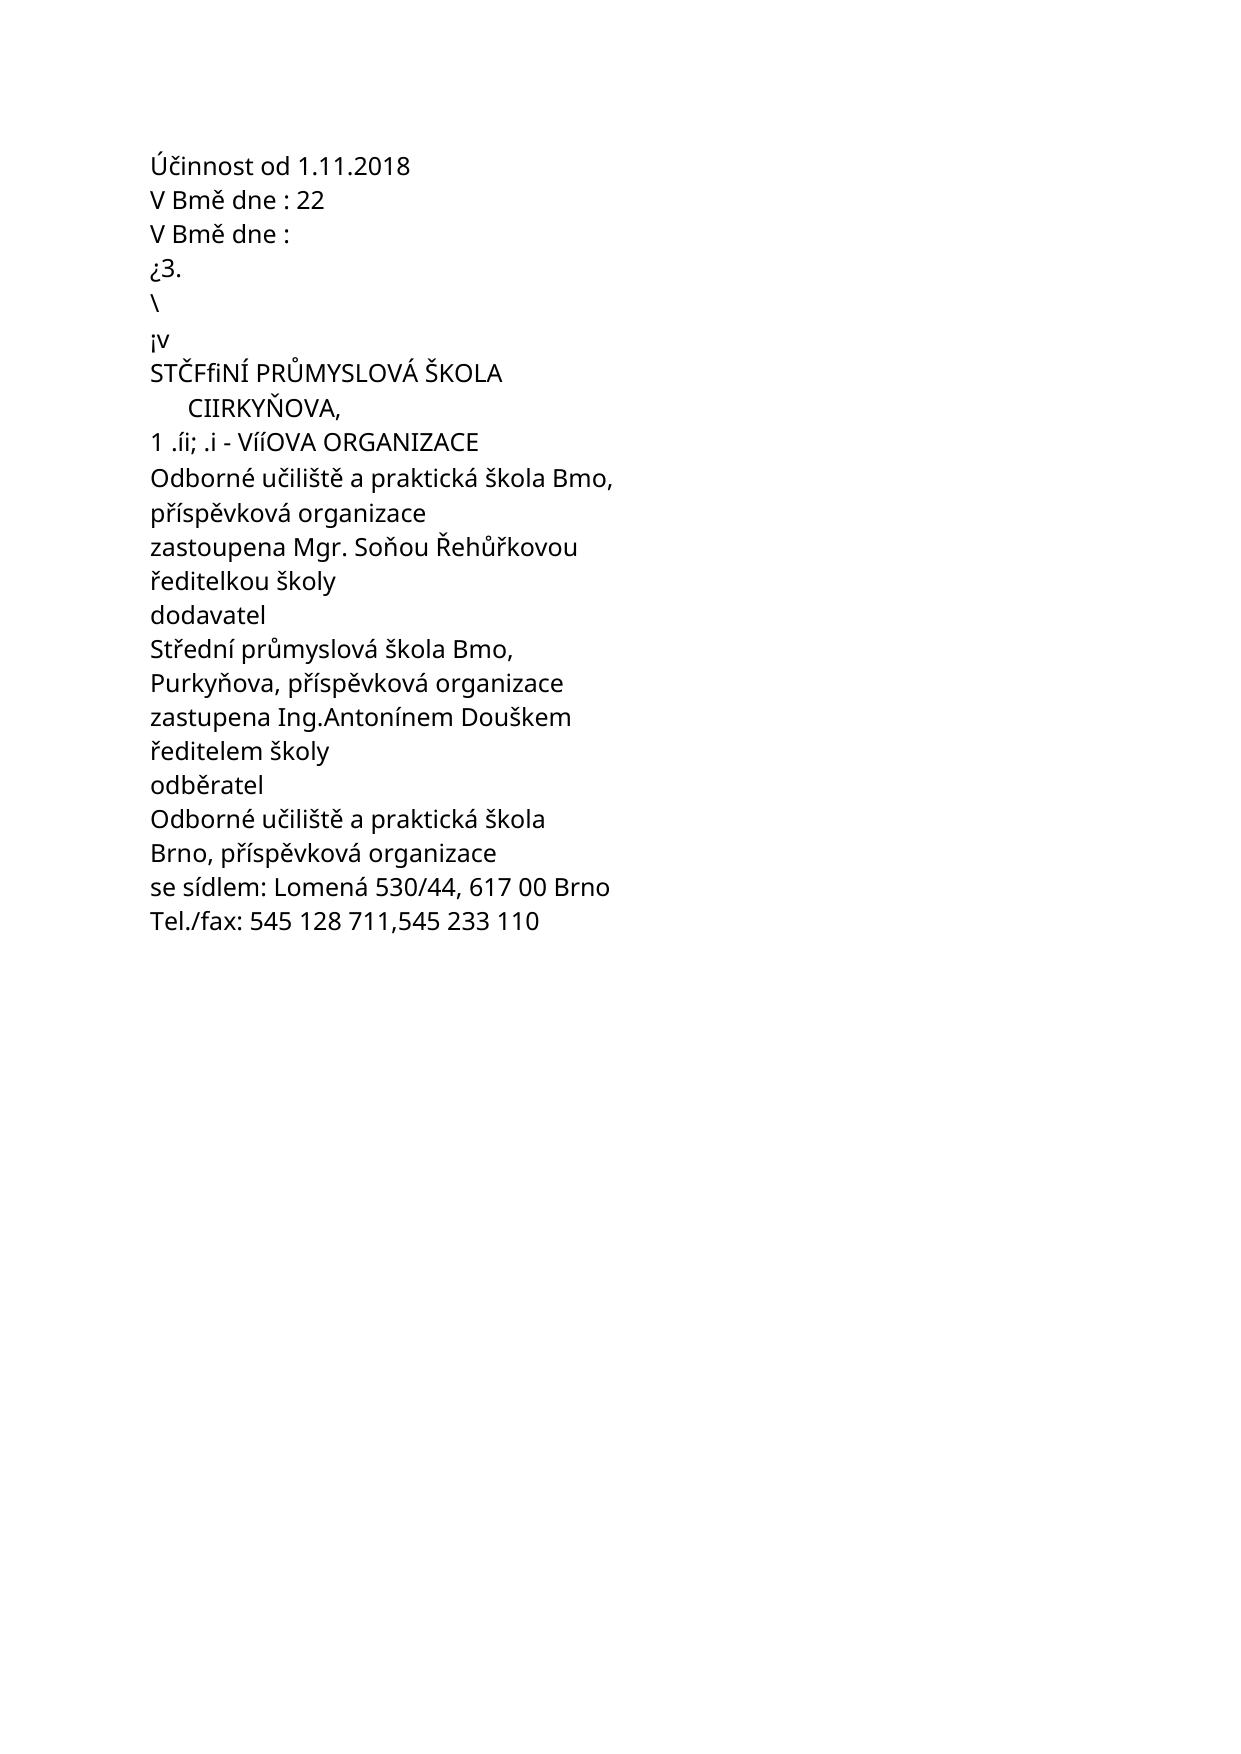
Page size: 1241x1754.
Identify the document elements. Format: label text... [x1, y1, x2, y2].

text V Bmě dne : [150, 217, 1090, 251]
text Účinnost od 1.11.2018 [150, 149, 1090, 183]
text se sídlem: Lomená 530/44, 617 00 Brno Tel./fax: 545 128 711,545 233 110 [150, 870, 1090, 938]
text ¿3. [150, 251, 1090, 285]
text \ [150, 285, 1090, 319]
text ¡v [150, 322, 1090, 356]
text STČFfiNÍ PRŮMYSLOVÁ ŠKOLA CIIRKYŇOVA, [150, 356, 1090, 424]
text 1 .íi; .i - VííOVA ORGANIZACE [150, 424, 1090, 458]
text V Bmě dne : 22 [150, 183, 1090, 217]
text Odborné učiliště a praktická škola Bmo, příspěvková organizace zastoupena Mgr. Soňou Řehůřkovou ředitelkou školy dodavatel [150, 461, 1090, 631]
text Odborné učiliště a praktická škola Brno, příspěvková organizace [150, 802, 1090, 870]
text Střední průmyslová škola Bmo, Purkyňova, příspěvková organizace zastupena Ing.Antonínem Douškem ředitelem školy odběratel [150, 631, 1090, 802]
